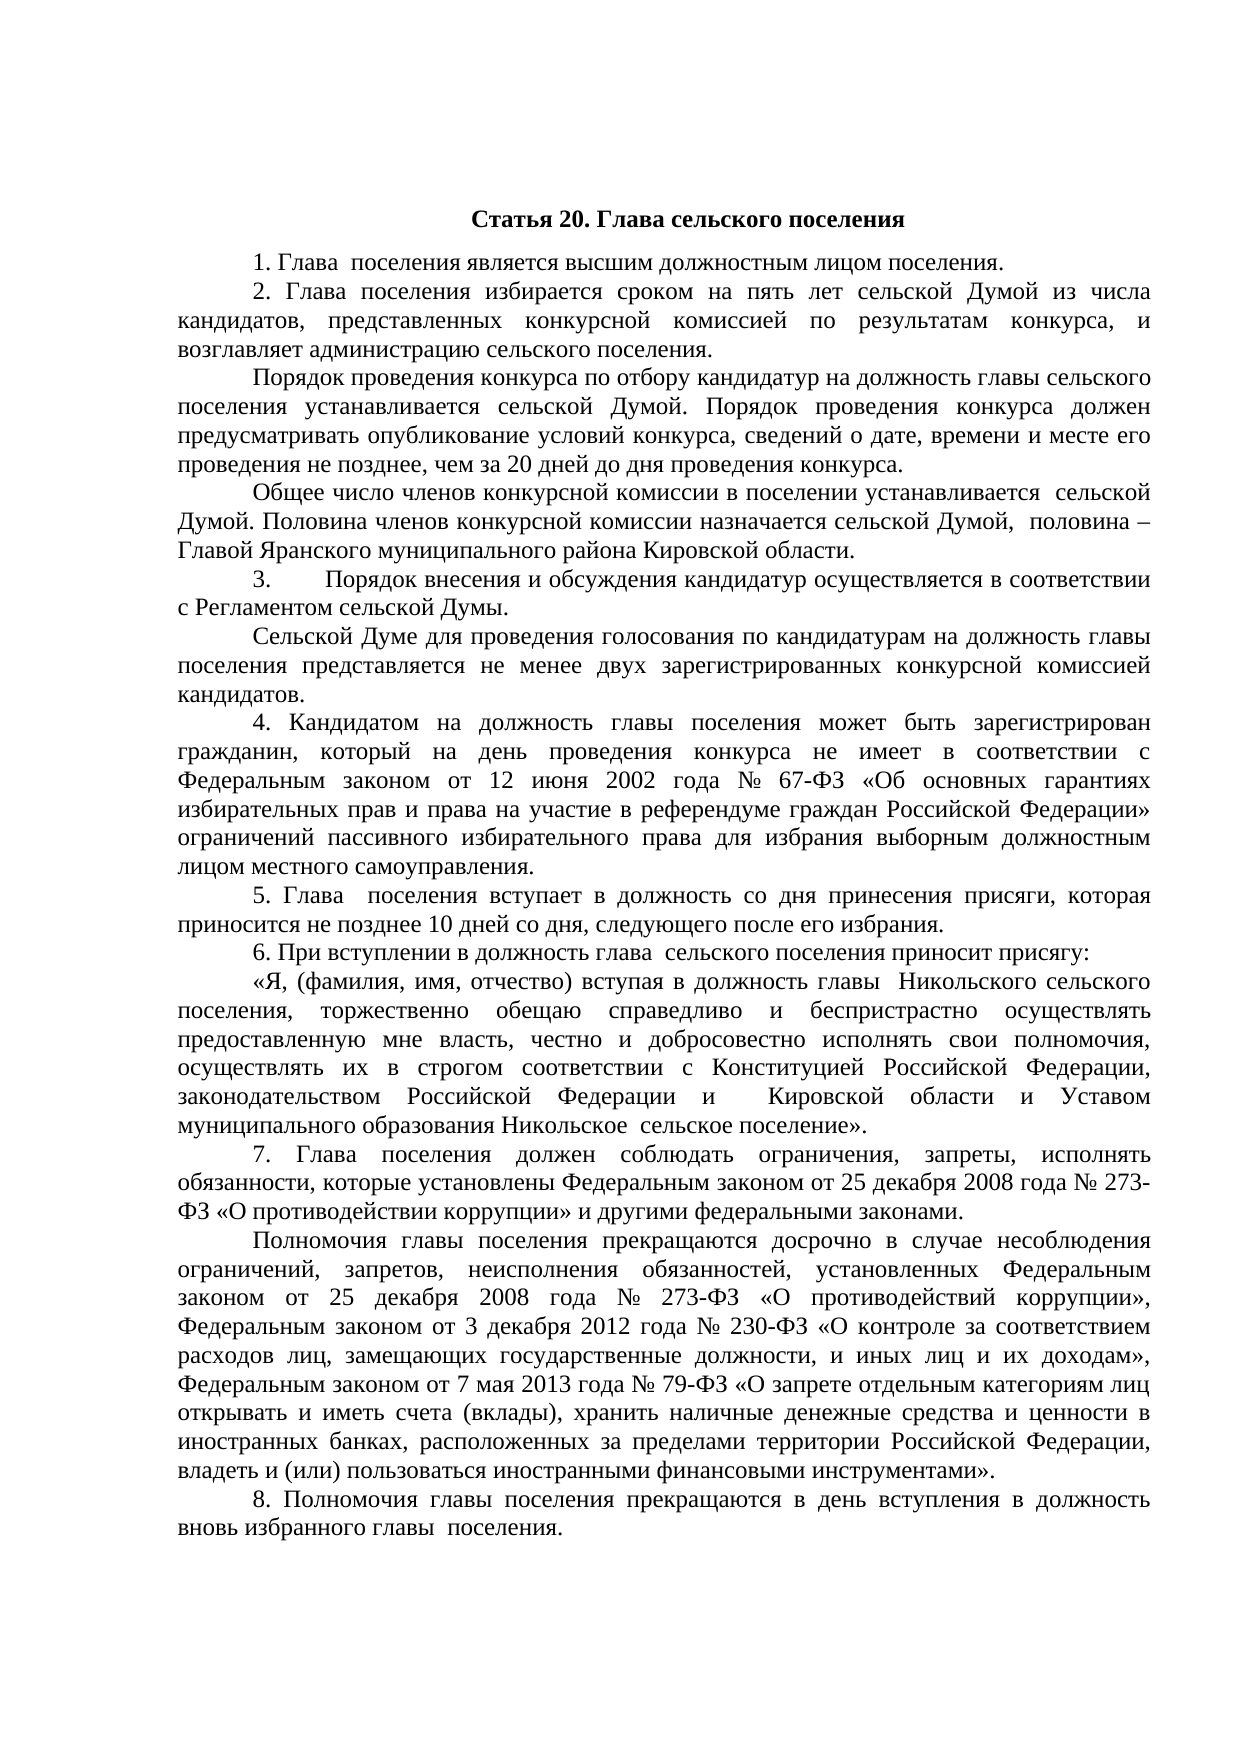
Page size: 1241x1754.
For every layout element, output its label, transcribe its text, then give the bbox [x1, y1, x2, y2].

text 6. При вступлении в должность глава сельского поселения приносит присягу: [177, 937, 1152, 966]
text «Я, (фамилия, имя, отчество) вступая в должность главы Никольского сельского поселения, торжественно обещаю справедливо и беспристрастно осуществлять предоставленную мне власть, честно и добросовестно исполнять свои полномочия, осуществлять их в строгом соответствии с Конституцией Российской Федерации, законодательством Российской Федерации и Кировской области и Уставом муниципального образования Никольское сельское поселение». [177, 966, 1152, 1139]
text 2. Глава поселения избирается сроком на пять лет сельской Думой из числа кандидатов, представленных конкурсной комиссией по результатам конкурса, и возглавляет администрацию сельского поселения. [177, 276, 1152, 362]
text Сельской Думе для проведения голосования по кандидатурам на должность главы поселения представляется не менее двух зарегистрированных конкурсной комиссией кандидатов. [177, 621, 1152, 707]
text 8. Полномочия главы поселения прекращаются в день вступления в должность вновь избранного главы поселения. [177, 1484, 1152, 1541]
text Полномочия главы поселения прекращаются досрочно в случае несоблюдения ограничений, запретов, неисполнения обязанностей, установленных Федеральным законом от 25 декабря 2008 года № 273-ФЗ «О противодействий коррупции», Федеральным законом от 3 декабря 2012 года № 230-ФЗ «О контроле за соответствием расходов лиц, замещающих государственные должности, и иных лиц и их доходам», Федеральным законом от 7 мая 2013 года № 79-ФЗ «О запрете отдельным категориям лиц открывать и иметь счета (вклады), хранить наличные денежные средства и ценности в иностранных банках, расположенных за пределами территории Российской Федерации, владеть и (или) пользоваться иностранными финансовыми инструментами». [177, 1225, 1152, 1484]
text 7. Глава поселения должен соблюдать ограничения, запреты, исполнять обязанности, которые установлены Федеральным законом от 25 декабря 2008 года № 273-ФЗ «О противодействии коррупции» и другими федеральными законами. [177, 1139, 1152, 1225]
subtitle Статья 20. Глава сельского поселения [177, 204, 1152, 233]
text 1. Глава поселения является высшим должностным лицом поселения. [177, 247, 1152, 276]
text 5. Глава поселения вступает в должность со дня принесения присяги, которая приносится не позднее 10 дней со дня, следующего после его избрания. [177, 880, 1152, 937]
text Общее число членов конкурсной комиссии в поселении устанавливается сельской Думой. Половина членов конкурсной комиссии назначается сельской Думой, половина – Главой Яранского муниципального района Кировской области. [177, 477, 1152, 564]
list Порядок внесения и обсуждения кандидатур осуществляется в соответствии с Регламентом сельской Думы. [177, 564, 1152, 621]
list 4. Кандидатом на должность главы поселения может быть зарегистрирован гражданин, который на день проведения конкурса не имеет в соответствии с Федеральным законом от 12 июня 2002 года № 67-ФЗ «Об основных гарантиях избирательных прав и права на участие в референдуме граждан Российской Федерации» ограничений пассивного избирательного права для избрания выборным должностным лицом местного самоуправления. [177, 707, 1152, 880]
text Порядок проведения конкурса по отбору кандидатур на должность главы сельского поселения устанавливается сельской Думой. Порядок проведения конкурса должен предусматривать опубликование условий конкурса, сведений о дате, времени и месте его проведения не позднее, чем за 20 дней до дня проведения конкурса. [177, 362, 1152, 477]
